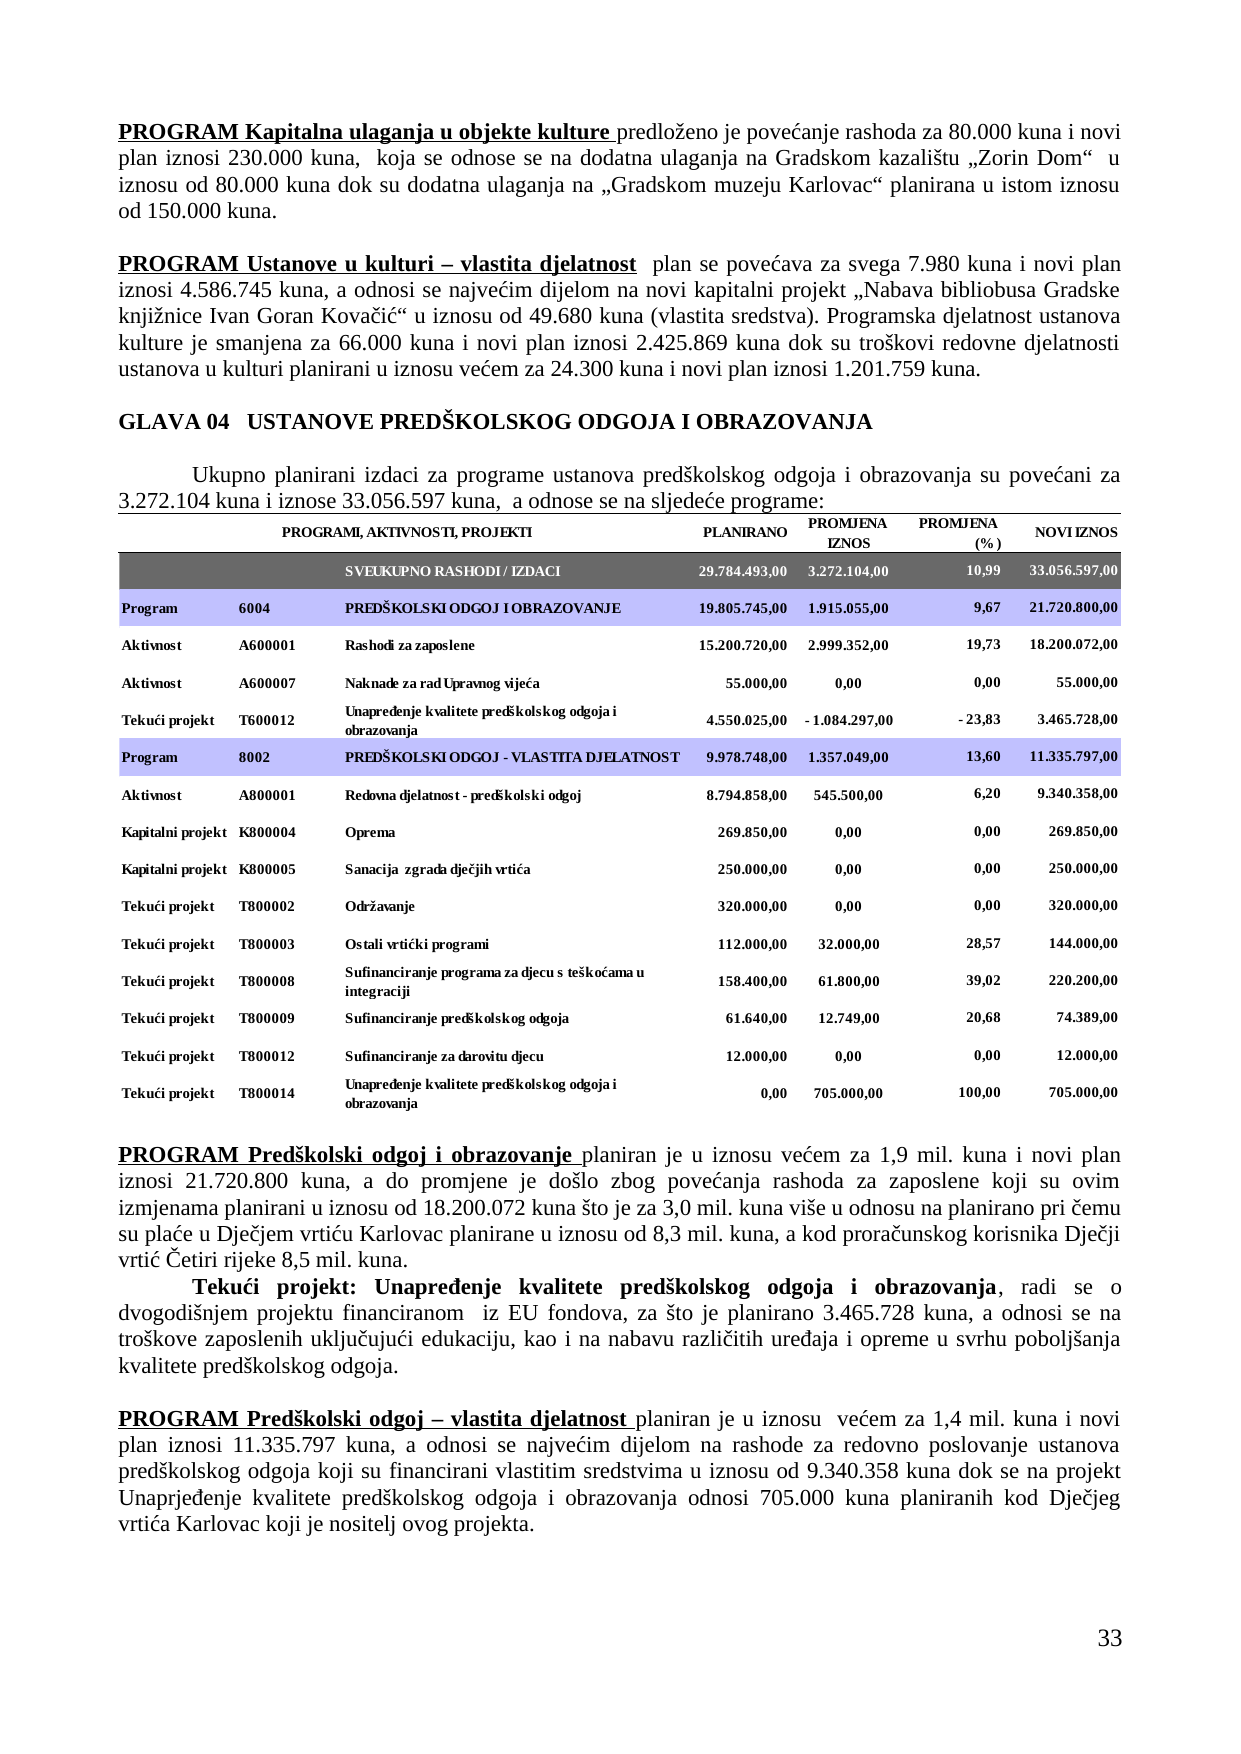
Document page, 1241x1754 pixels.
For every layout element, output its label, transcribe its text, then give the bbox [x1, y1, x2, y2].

text PROGRAM Predškolski odgoj – vlastita djelatnost planiran je u iznosu većem za 1,4 mil. kuna i novi plan iznosi 11.335.797 kuna, a odnosi se najvećim dijelom na rashode za redovno poslovanje ustanova predškolskog odgoja koji su financirani vlastitim sredstvima u iznosu od 9.340.358 kuna dok se na projekt Unaprjeđenje kvalitete predškolskog odgoja i obrazovanja odnosi 705.000 kuna planiranih kod Dječjeg vrtića Karlovac koji je nositelj ovog projekta. [118, 1404, 1122, 1536]
text PROGRAM Predškolski odgoj i obrazovanje planiran je u iznosu većem za 1,9 mil. kuna i novi plan iznosi 21.720.800 kuna, a do promjene je došlo zbog povećanja rashoda za zaposlene koji su ovim izmjenama planirani u iznosu od 18.200.072 kuna što je za 3,0 mil. kuna više u odnosu na planirano pri čemu su plaće u Dječjem vrtiću Karlovac planirane u iznosu od 8,3 mil. kuna, a kod proračunskog korisnika Dječji vrtić Četiri rijeke 8,5 mil. kuna. [118, 1141, 1122, 1273]
text Ukupno planirani izdaci za programe ustanova predškolskog odgoja i obrazovanja su povećani za 3.272.104 kuna i iznose 33.056.597 kuna, a odnose se na sljedeće programe: [118, 461, 1122, 513]
text Tekući projekt: Unapređenje kvalitete predškolskog odgoja i obrazovanja, radi se o dvogodišnjem projektu financiranom iz EU fondova, za što je planirano 3.465.728 kuna, a odnosi se na troškove zaposlenih uključujući edukaciju, kao i na nabavu različitih uređaja i opreme u svrhu poboljšanja kvalitete predškolskog odgoja. [118, 1273, 1122, 1378]
text GLAVA 04 USTANOVE PREDŠKOLSKOG ODGOJA I OBRAZOVANJA [118, 408, 1122, 434]
text PROGRAM Ustanove u kulturi – vlastita djelatnost plan se povećava za svega 7.980 kuna i novi plan iznosi 4.586.745 kuna, a odnosi se najvećim dijelom na novi kapitalni projekt „Nabava bibliobusa Gradske knjižnice Ivan Goran Kovačić“ u iznosu od 49.680 kuna (vlastita sredstva). Programska djelatnost ustanova kulture je smanjena za 66.000 kuna i novi plan iznosi 2.425.869 kuna dok su troškovi redovne djelatnosti ustanova u kulturi planirani u iznosu većem za 24.300 kuna i novi plan iznosi 1.201.759 kuna. [118, 250, 1122, 382]
text PROGRAM Kapitalna ulaganja u objekte kulture predloženo je povećanje rashoda za 80.000 kuna i novi plan iznosi 230.000 kuna, koja se odnose se na dodatna ulaganja na Gradskom kazalištu „Zorin Dom“ u iznosu od 80.000 kuna dok su dodatna ulaganja na „Gradskom muzeju Karlovac“ planirana u istom iznosu od 150.000 kuna. [118, 118, 1122, 223]
